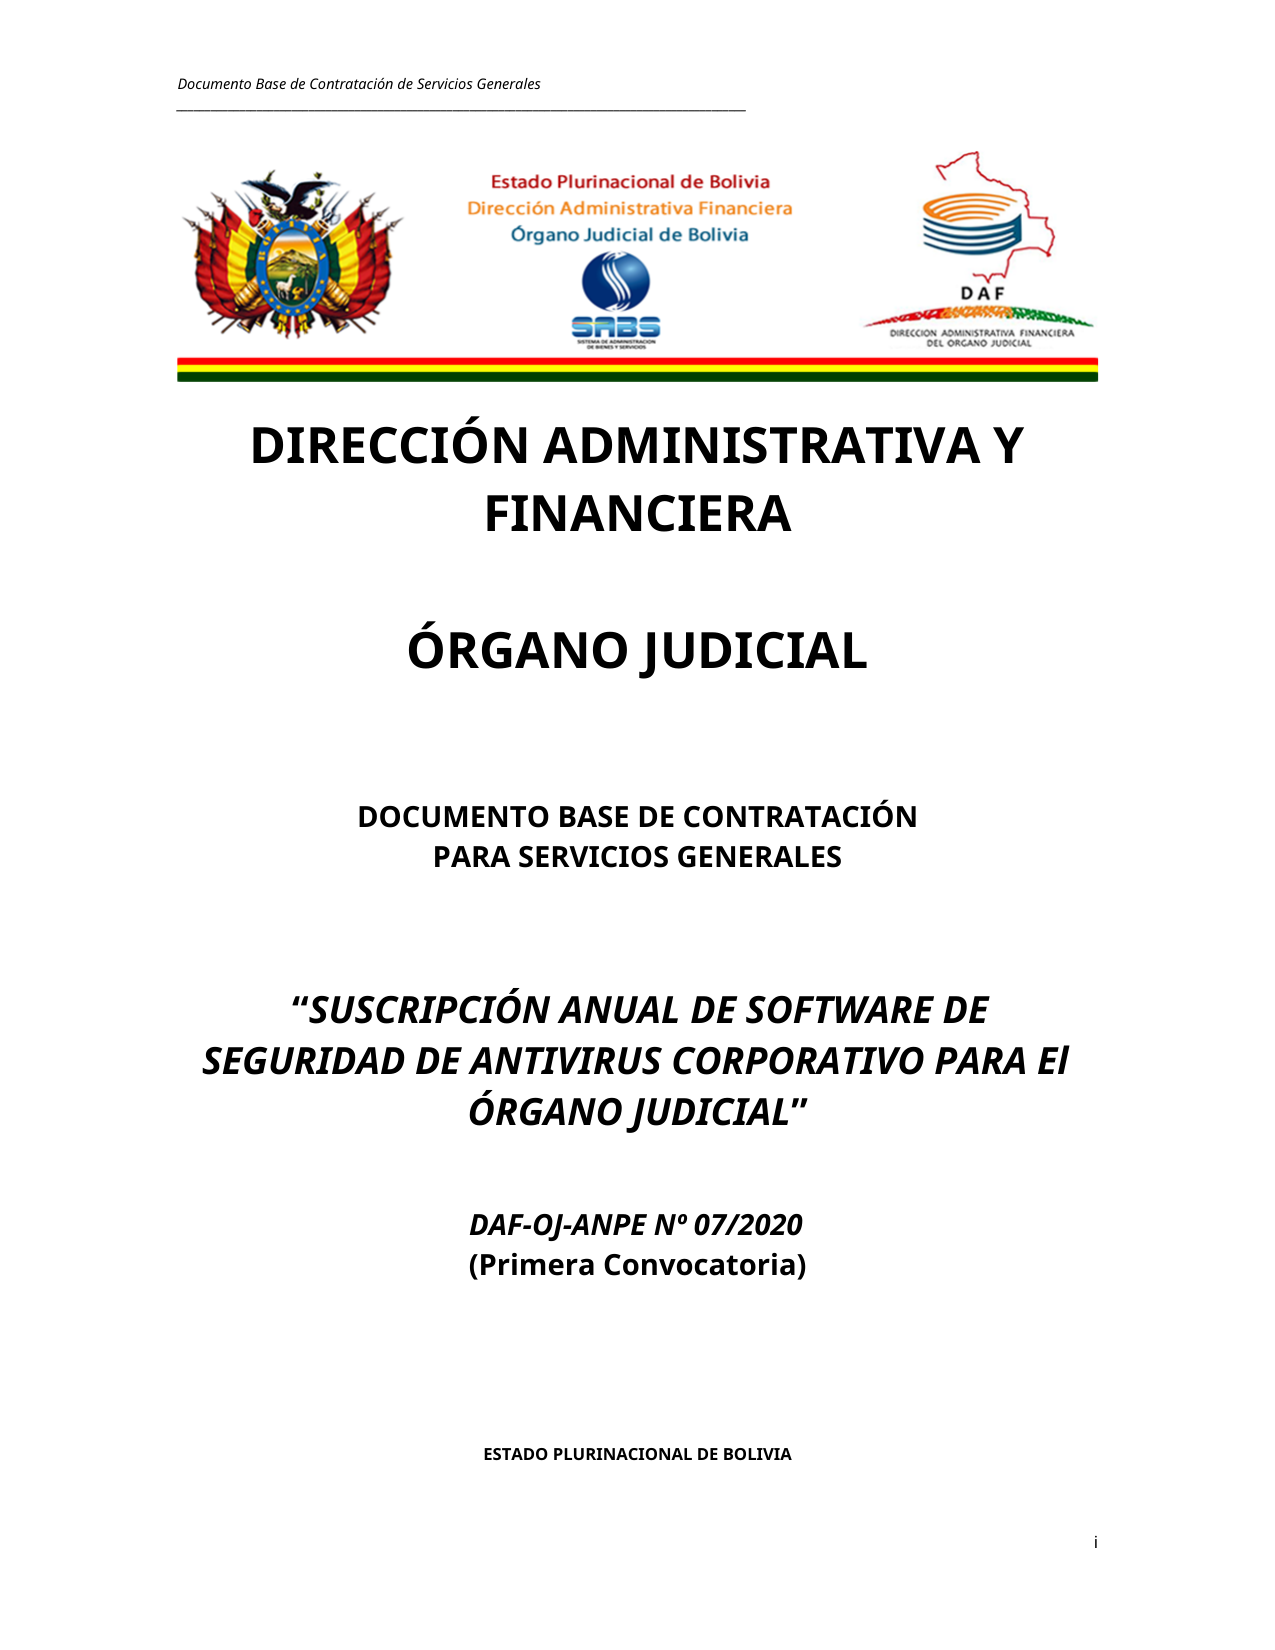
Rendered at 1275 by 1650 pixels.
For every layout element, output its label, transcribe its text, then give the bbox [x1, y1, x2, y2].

text ÓRGANO JUDICIAL [177, 614, 1098, 683]
text DIRECCIÓN ADMINISTRATIVA Y FINANCIERA [177, 410, 1098, 546]
text PARA SERVICIOS GENERALES [177, 836, 1098, 876]
text DAF-OJ-ANPE Nº 07/2020 [177, 1205, 1098, 1244]
text (Primera Convocatoria) [177, 1244, 1098, 1284]
text DOCUMENTO BASE DE CONTRATACIÓN [177, 796, 1098, 836]
picture [177, 147, 1099, 382]
text “SUSCRIPCIÓN ANUAL DE SOFTWARE DE SEGURIDAD DE ANTIVIRUS CORPORATIVO PARA El ÓRGANO JUDICIAL” [177, 983, 1098, 1137]
text ESTADO PLURINACIONAL DE BOLIVIA [177, 1443, 1098, 1466]
